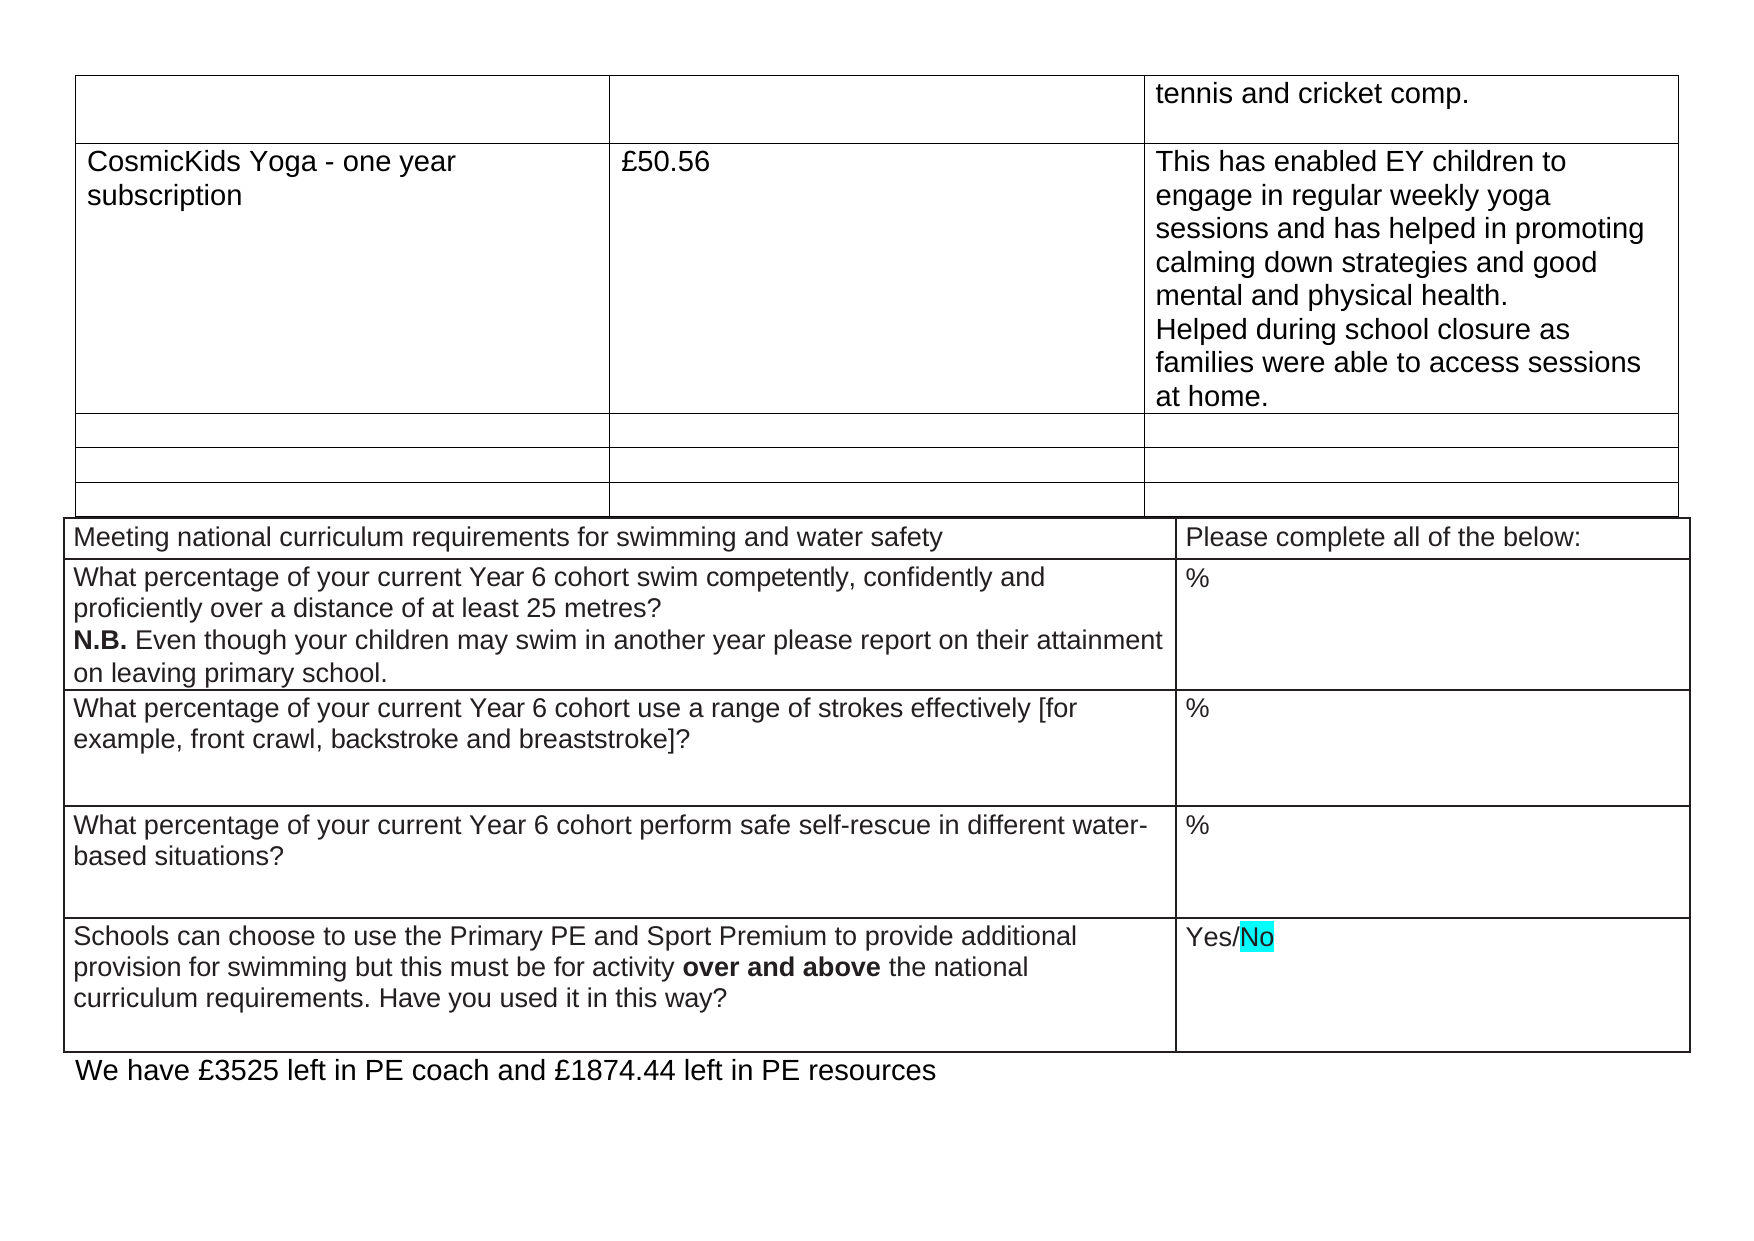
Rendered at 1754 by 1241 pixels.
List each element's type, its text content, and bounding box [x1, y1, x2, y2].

table_cell This has enabled EY children to engage in regular weekly yoga sessions and has helped in promoting calming down strategies and good mental and physical health. Helped during school closure as families were able to access sessions at home. [1145, 144, 1678, 412]
table_header Please complete all of the below: [1177, 519, 1689, 558]
table_header Meeting national curriculum requirements for swimming and water safety [65, 519, 1175, 558]
table_cell [1145, 414, 1678, 447]
table_cell [76, 414, 609, 447]
table_cell % [1177, 560, 1689, 688]
table_cell % [1177, 691, 1689, 805]
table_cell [610, 76, 1144, 143]
table_cell [610, 414, 1144, 447]
table_cell What percentage of your current Year 6 cohort use a range of strokes effectively [for example, front crawl, backstroke and breaststroke]? [65, 691, 1175, 805]
table_cell What percentage of your current Year 6 cohort swim competently, confidently and proficiently over a distance of at least 25 metres? N.B. Even though your children may swim in another year please report on their attainment on leaving primary school. [65, 560, 1175, 688]
table_cell [1145, 448, 1678, 482]
table_cell [1145, 483, 1678, 516]
table_cell [76, 483, 609, 516]
table_cell Schools can choose to use the Primary PE and Sport Premium to provide additional provision for swimming but this must be for activity over and above the national curriculum requirements. Have you used it in this way? [65, 919, 1175, 1051]
table_cell What percentage of your current Year 6 cohort perform safe self-rescue in different water-based situations? [65, 807, 1175, 917]
table_cell Yes/No [1177, 919, 1689, 1051]
table_cell [76, 448, 609, 482]
text We have £3525 left in PE coach and £1874.44 left in PE resources [75, 1053, 1679, 1087]
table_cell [1145, 76, 1678, 143]
table_cell % [1177, 807, 1689, 917]
table_cell [610, 483, 1144, 516]
table_cell [610, 448, 1144, 482]
table_cell CosmicKids Yoga - one year subscription [76, 144, 609, 412]
table_cell £50.56 [610, 144, 1144, 412]
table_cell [76, 76, 609, 143]
